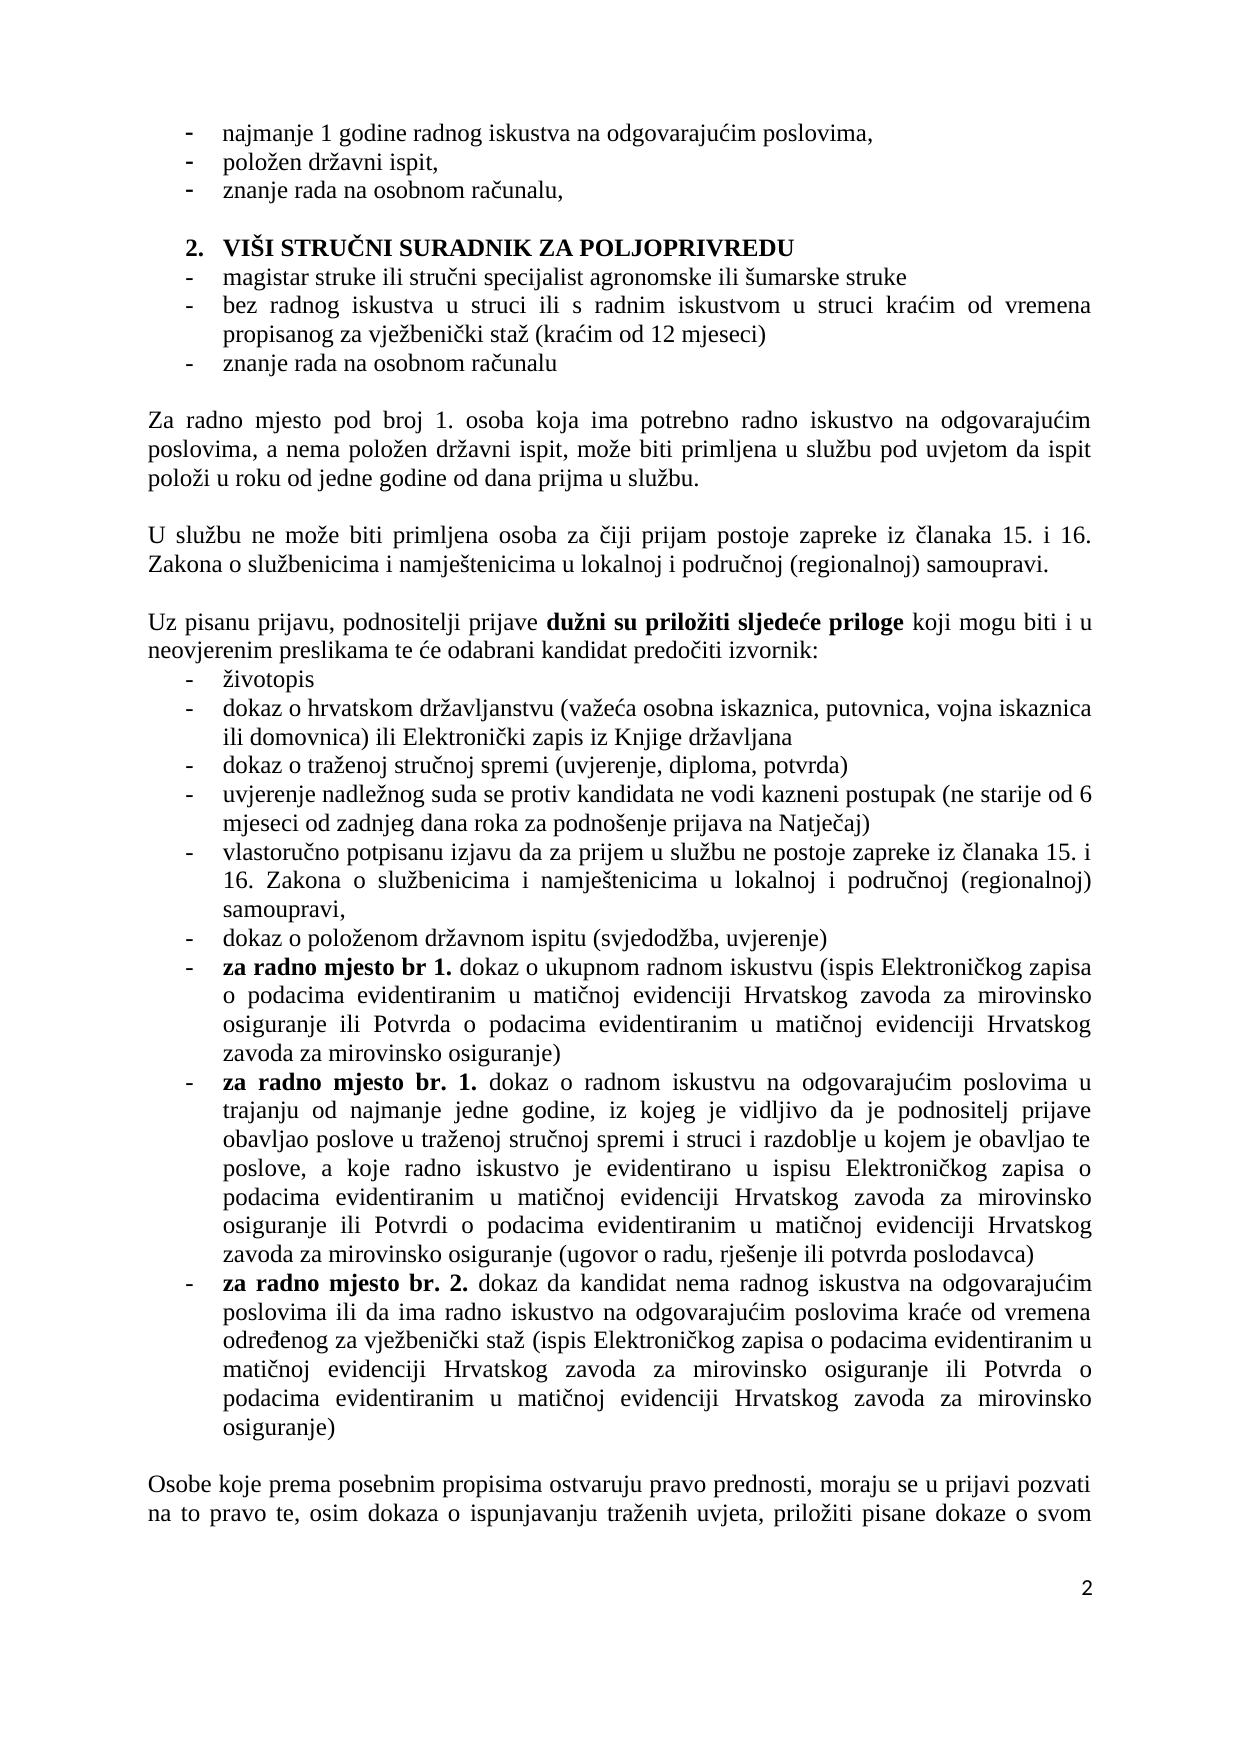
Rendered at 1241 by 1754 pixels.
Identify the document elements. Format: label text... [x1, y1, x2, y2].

list dokaz o položenom državnom ispitu (svjedodžba, uvjerenje) [185, 923, 1092, 952]
text Za radno mjesto pod broj 1. osoba koja ima potrebno radno iskustvo na odgovarajućim poslovima, a nema položen državni ispit, može biti primljena u službu pod uvjetom da ispit položi u roku od jedne godine od dana prijma u službu. [148, 406, 1092, 492]
text U službu ne može biti primljena osoba za čiji prijam postoje zapreke iz članaka 15. i 16. Zakona o službenicima i namještenicima u lokalnoj i područnoj (regionalnoj) samoupravi. [148, 521, 1092, 578]
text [148, 1469, 1092, 1527]
list dokaz o hrvatskom državljanstvu (važeća osobna iskaznica, putovnica, vojna iskaznica ili domovnica) ili Elektronički zapis iz Knjige državljana [185, 693, 1092, 751]
list magistar struke ili stručni specijalist agronomske ili šumarske struke [185, 262, 1092, 291]
list najmanje 1 godine radnog iskustva na odgovarajućim poslovima, [185, 118, 1092, 147]
list uvjerenje nadležnog suda se protiv kandidata ne vodi kazneni postupak (ne starije od 6 mjeseci od zadnjeg dana roka za podnošenje prijava na Natječaj) [185, 779, 1092, 837]
text Uz pisanu prijavu, podnositelji prijave dužni su priložiti sljedeće priloge koji mogu biti i u neovjerenim preslikama te će odabrani kandidat predočiti izvornik: [148, 607, 1092, 664]
list životopis [185, 664, 1092, 693]
list znanje rada na osobnom računalu, [185, 176, 1092, 204]
list znanje rada na osobnom računalu [185, 348, 1092, 377]
list položen državni ispit, [185, 147, 1092, 176]
list za radno mjesto br. 2. dokaz da kandidat nema radnog iskustva na odgovarajućim poslovima ili da ima radno iskustvo na odgovarajućim poslovima kraće od vremena određenog za vježbenički staž (ispis Elektroničkog zapisa o podacima evidentiranim u matičnoj evidenciji Hrvatskog zavoda za mirovinsko osiguranje ili Potvrda o podacima evidentiranim u matičnoj evidenciji Hrvatskog zavoda za mirovinsko osiguranje) [185, 1268, 1092, 1441]
list za radno mjesto br. 1. dokaz o radnom iskustvu na odgovarajućim poslovima u trajanju od najmanje jedne godine, iz kojeg je vidljivo da je podnositelj prijave obavljao poslove u traženoj stručnoj spremi i struci i razdoblje u kojem je obavljao te poslove, a koje radno iskustvo je evidentirano u ispisu Elektroničkog zapisa o podacima evidentiranim u matičnoj evidenciji Hrvatskog zavoda za mirovinsko osiguranje ili Potvrdi o podacima evidentiranim u matičnoj evidenciji Hrvatskog zavoda za mirovinsko osiguranje (ugovor o radu, rješenje ili potvrda poslodavca) [185, 1067, 1092, 1268]
list dokaz o traženoj stručnoj spremi (uvjerenje, diploma, potvrda) [185, 751, 1092, 779]
list bez radnog iskustva u struci ili s radnim iskustvom u struci kraćim od vremena propisanog za vježbenički staž (kraćim od 12 mjeseci) [185, 291, 1092, 348]
list VIŠI STRUČNI SURADNIK ZA POLJOPRIVREDU [185, 233, 1092, 262]
list vlastoručno potpisanu izjavu da za prijem u službu ne postoje zapreke iz članaka 15. i 16. Zakona o službenicima i namještenicima u lokalnoj i područnoj (regionalnoj) samoupravi, [185, 837, 1092, 923]
list za radno mjesto br 1. dokaz o ukupnom radnom iskustvu (ispis Elektroničkog zapisa o podacima evidentiranim u matičnoj evidenciji Hrvatskog zavoda za mirovinsko osiguranje ili Potvrda o podacima evidentiranim u matičnoj evidenciji Hrvatskog zavoda za mirovinsko osiguranje) [185, 952, 1092, 1067]
